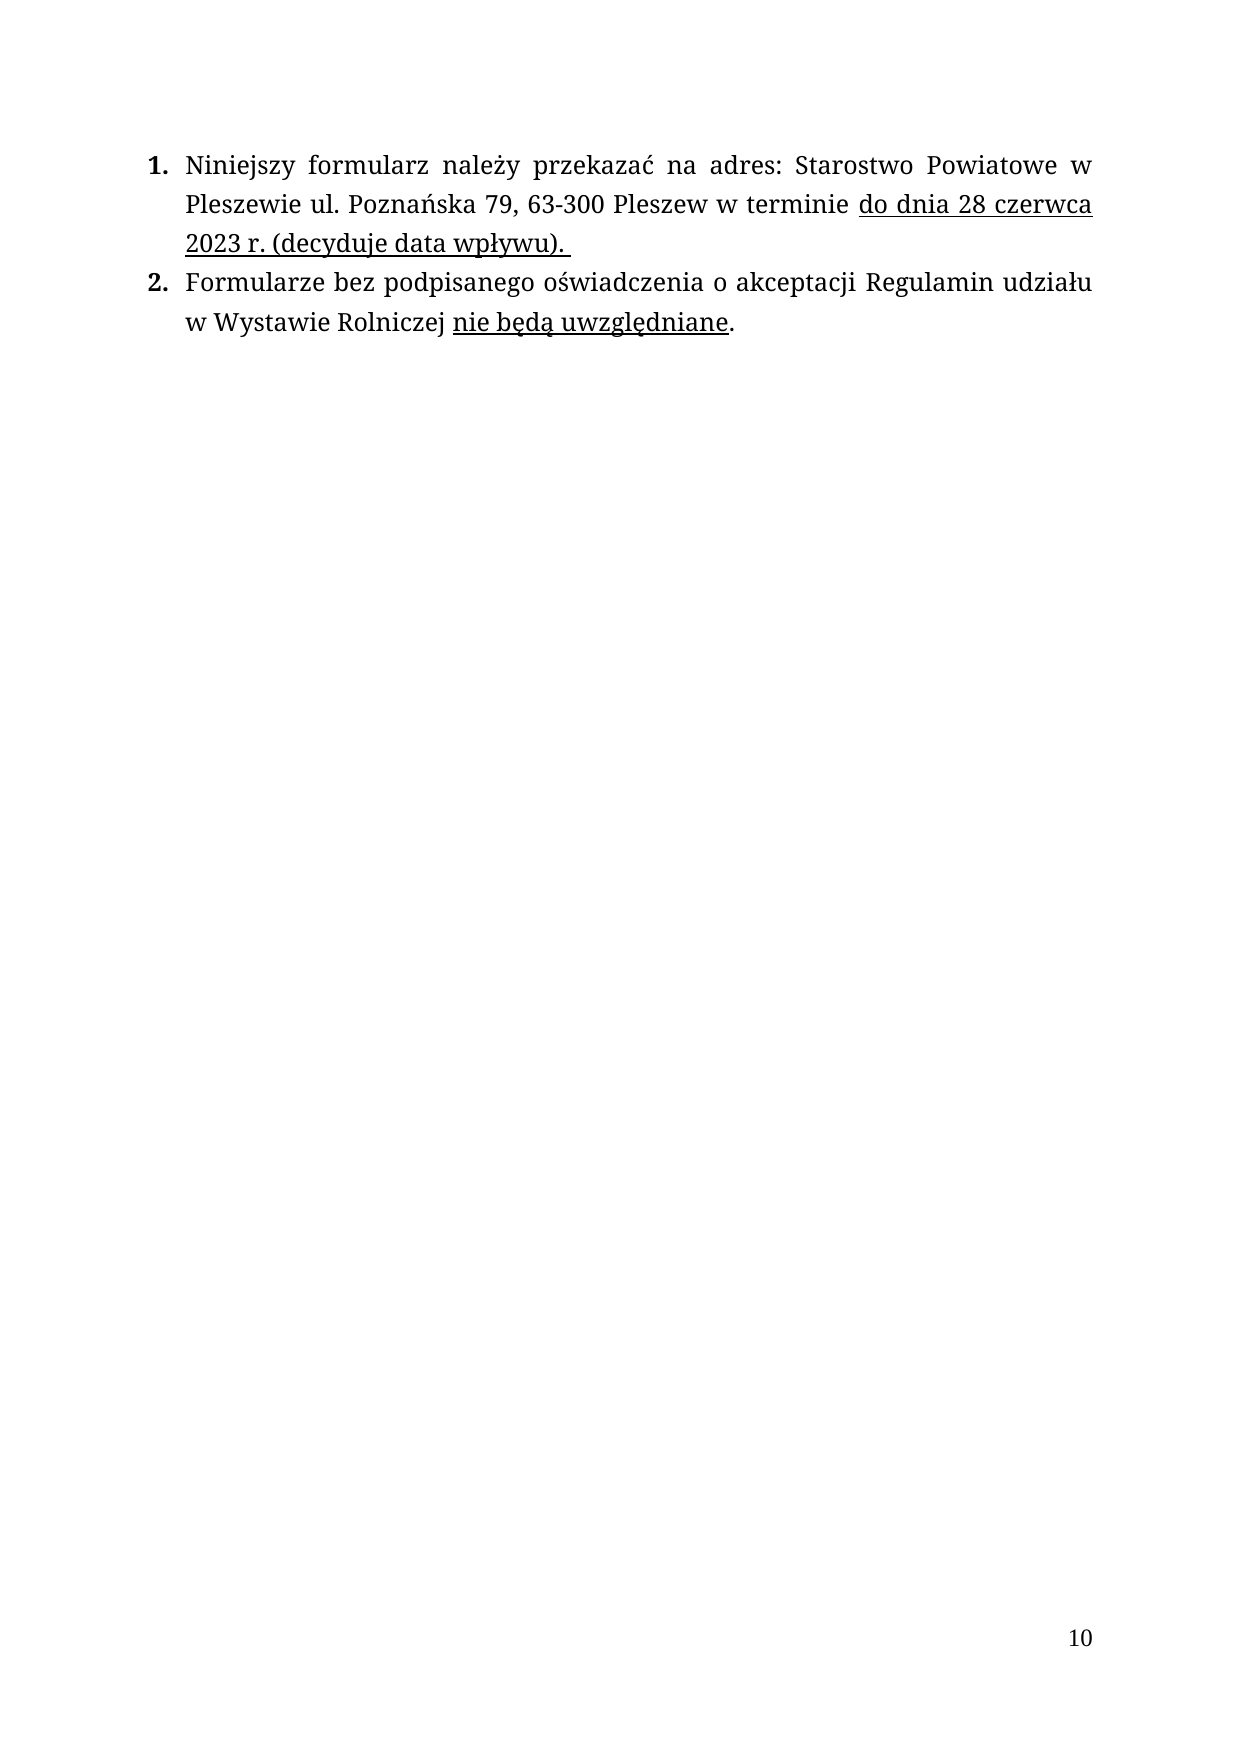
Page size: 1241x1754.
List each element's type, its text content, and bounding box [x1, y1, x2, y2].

list Formularze bez podpisanego oświadczenia o akceptacji Regulamin udziału w Wystawie Rolniczej nie będą uwzględniane. [148, 265, 1093, 338]
list Niniejszy formularz należy przekazać na adres: Starostwo Powiatowe w Pleszewie ul. Poznańska 79, 63-300 Pleszew w terminie do dnia 28 czerwca 2023 r. (decyduje data wpływu). [148, 148, 1093, 260]
